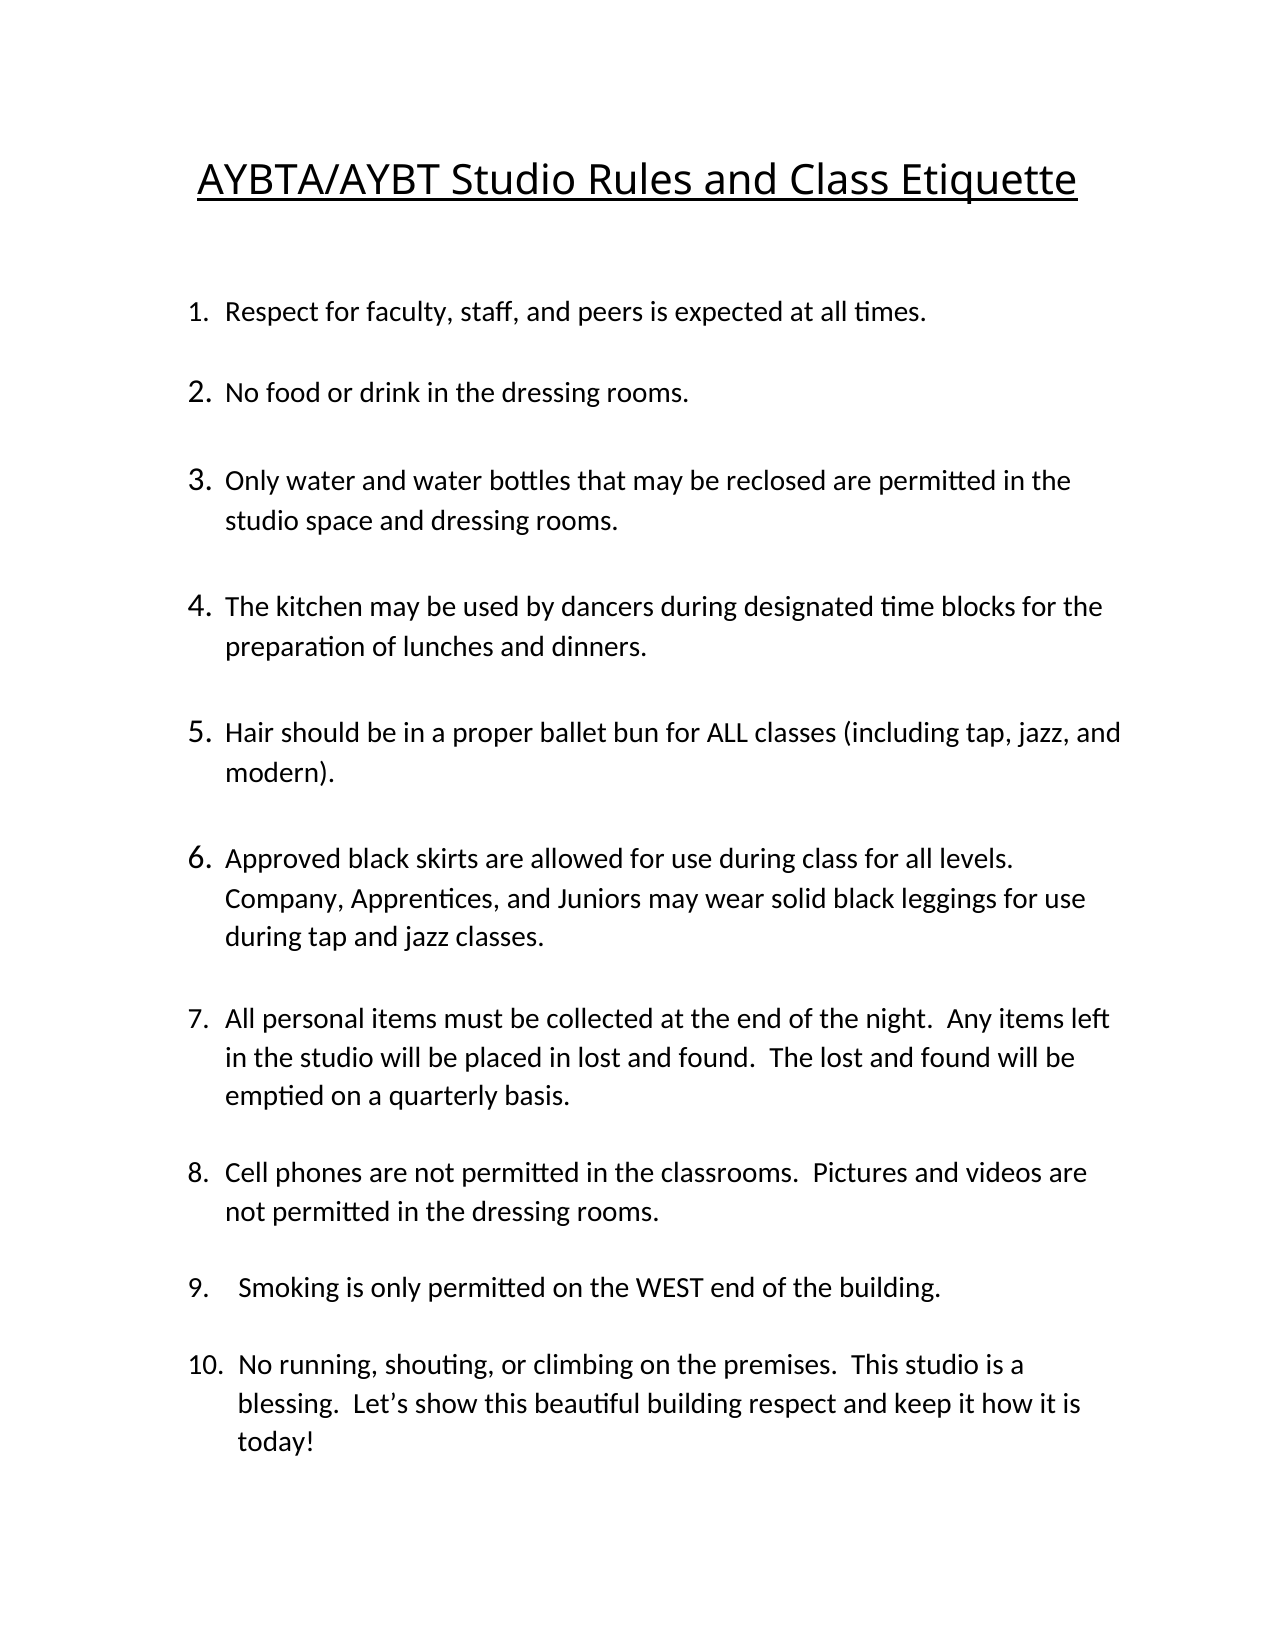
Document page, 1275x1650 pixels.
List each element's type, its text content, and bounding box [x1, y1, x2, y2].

text blessing. Let’s show this beautiful building respect and keep it how it is [225, 1385, 1125, 1421]
list Respect for faculty, staff, and peers is expected at all times. [187, 293, 1125, 329]
list All personal items must be collected at the end of the night. Any items left in the studio will be placed in lost and found. The lost and found will be emptied on a quarterly basis. [187, 1001, 1125, 1113]
text AYBTA/AYBT Studio Rules and Class Etiquette [150, 150, 1125, 207]
list No running, shouting, or climbing on the premises. This studio is a [187, 1346, 1125, 1382]
list Smoking is only permitted on the WEST end of the building. [187, 1269, 1125, 1305]
list The kitchen may be used by dancers during designated time blocks for the preparation of lunches and dinners. [187, 584, 1125, 663]
list No food or drink in the dressing rooms. [187, 370, 1125, 411]
list Approved black skirts are allowed for use during class for all levels. Company, Apprentices, and Juniors may wear solid black leggings for use during tap and jazz classes. [187, 836, 1125, 954]
list Cell phones are not permitted in the classrooms. Pictures and videos are not permitted in the dressing rooms. [187, 1154, 1125, 1228]
list Hair should be in a proper ballet bun for ALL classes (including tap, jazz, and modern). [187, 710, 1125, 789]
list Only water and water bottles that may be reclosed are permitted in the studio space and dressing rooms. [187, 458, 1125, 537]
text today! [225, 1423, 1125, 1459]
